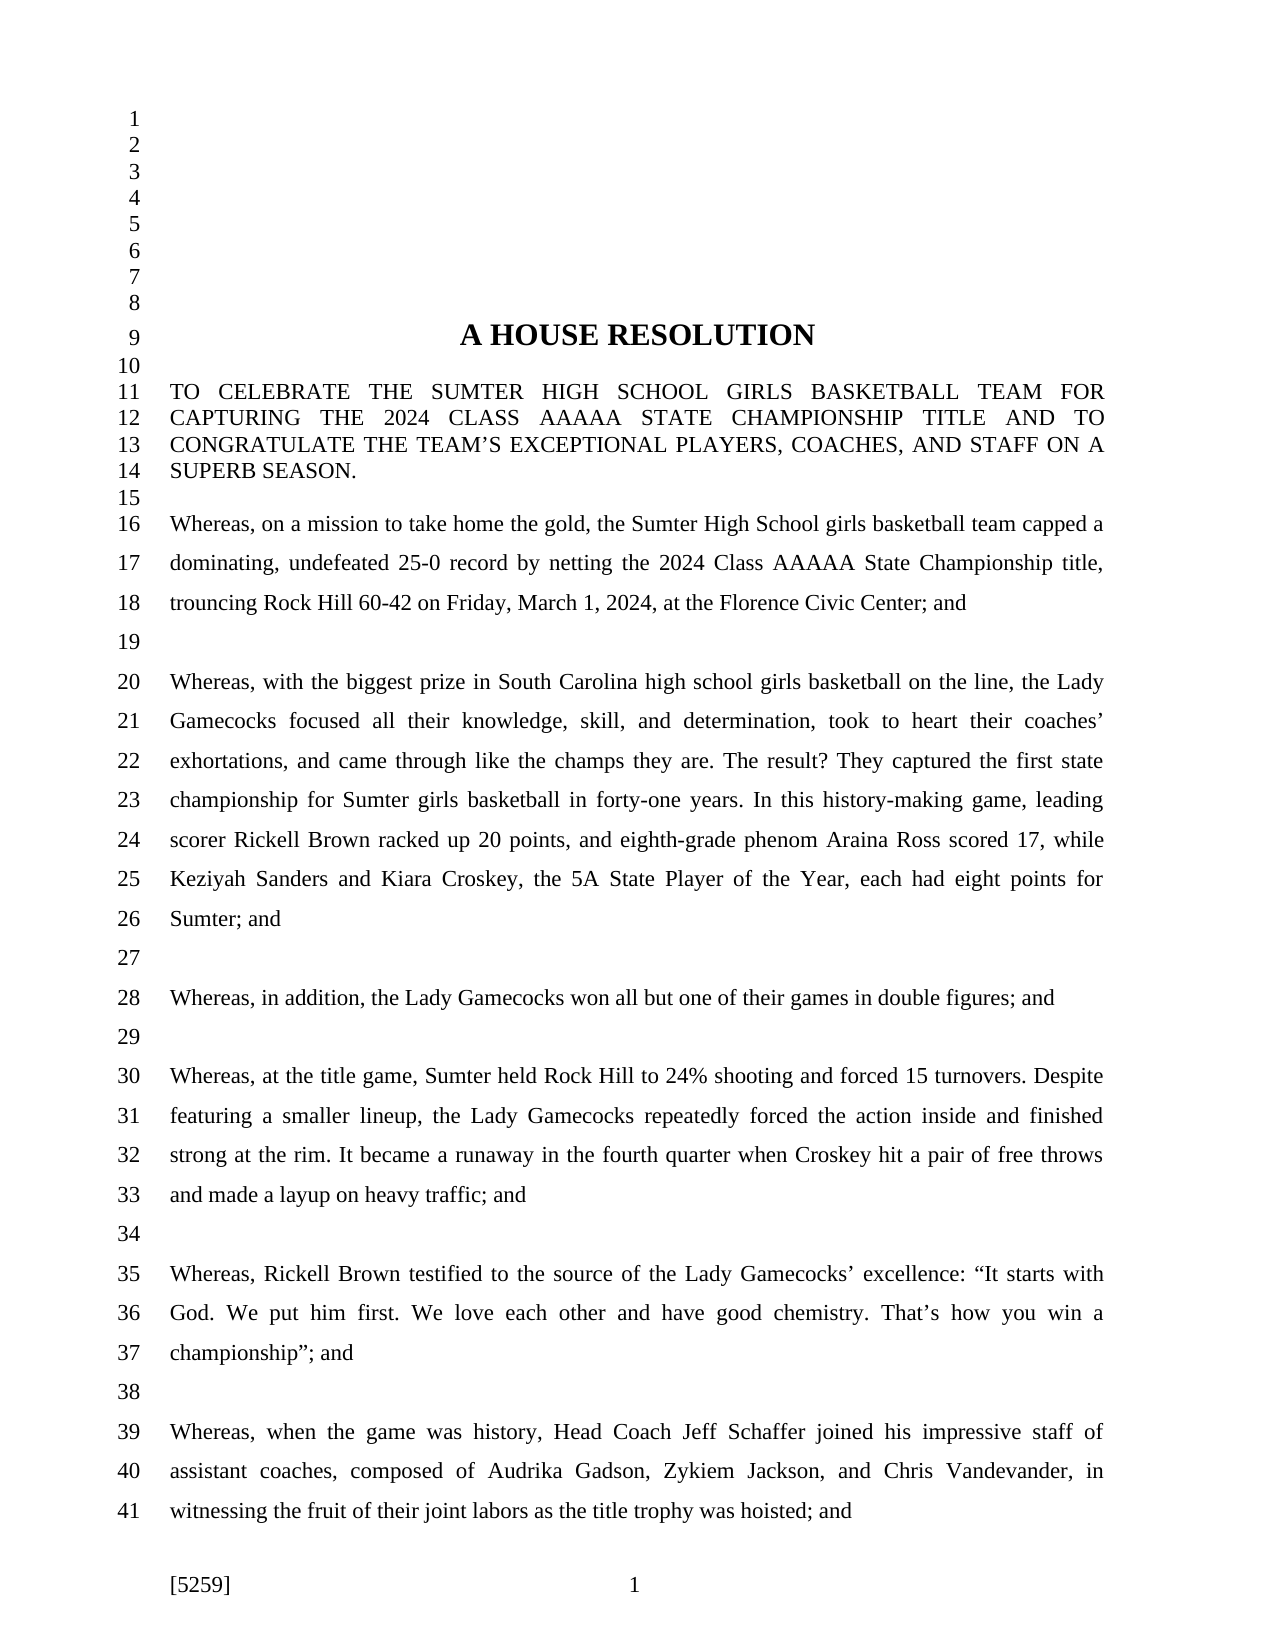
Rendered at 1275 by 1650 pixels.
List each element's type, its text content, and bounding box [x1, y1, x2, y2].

text A RESOLUTION [169, 316, 1106, 352]
text Whereas, Rickell Brown testified to the source of the Lady Gamecocks’ excellence: “It starts with God. We put him first. We love each other and have good chemistry. That’s how you win a championship”; and [169, 1260, 1106, 1365]
text Whereas, on a mission to take home the gold, the Sumter High School girls basketball team capped a dominating, undefeated 25-0 record by netting the 2024 Class AAAAA State Championship title, trouncing Rock Hill 60-42 on Friday, March 1, 2024, at the Florence Civic Center; and [169, 510, 1106, 615]
text Whereas, at the title game, Sumter held Rock Hill to 24% shooting and forced 15 turnovers. Despite featuring a smaller lineup, the Lady Gamecocks repeatedly forced the action inside and finished strong at the rim. It became a runaway in the fourth quarter when Croskey hit a pair of free throws and made a layup on heavy traffic; and [169, 1063, 1106, 1207]
text Whereas, in addition, the Lady Gamecocks won all but one of their games in double figures; and [169, 984, 1106, 1010]
text Whereas, when the game was history, Head Coach Jeff Schaffer joined his impressive staff of assistant coaches, composed of Audrika Gadson, Zykiem Jackson, and Chris Vandevander, in witnessing the fruit of their joint labors as the title trophy was hoisted; and [169, 1418, 1106, 1523]
text Whereas, with the biggest prize in South Carolina high school girls basketball on the line, the Lady Gamecocks focused all their knowledge, skill, and determination, took to heart their coaches’ exhortations, and came through like the champs they are. The result? They captured the first state championship for Sumter girls basketball in forty-one years. In this history-making game, leading scorer Rickell Brown racked up 20 points, and eighth-grade phenom Araina Ross scored 17, while Keziyah Sanders and Kiara Croskey, the 5A State Player of the Year, each had eight points for Sumter; and [169, 668, 1106, 931]
